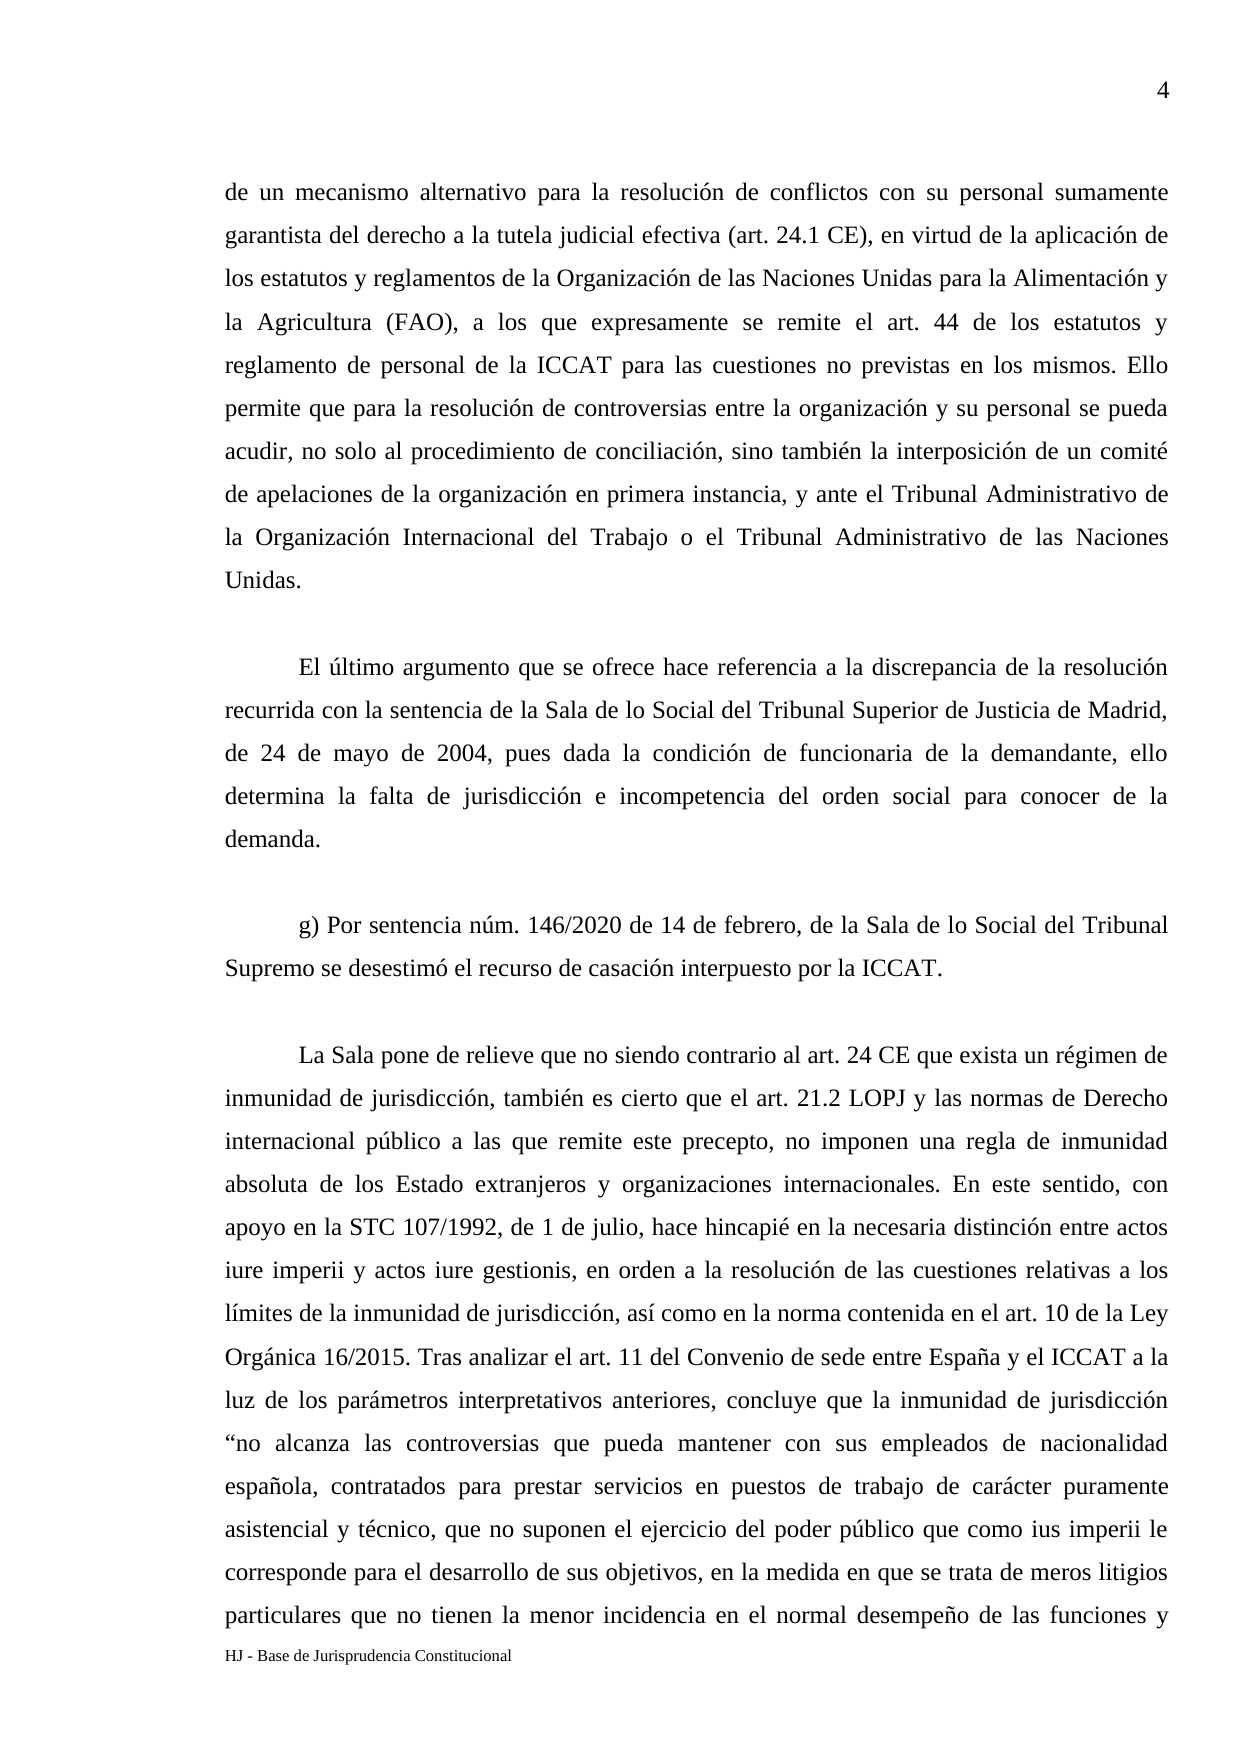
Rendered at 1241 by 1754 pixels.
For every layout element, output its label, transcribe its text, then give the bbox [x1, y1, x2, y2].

text El último argumento que se ofrece hace referencia a la discrepancia de la resolución recurrida con la sentencia de la Sala de lo Social del Tribunal Superior de Justicia de Madrid, de 24 de mayo de 2004, pues dada la condición de funcionaria de la demandante, ello determina la falta de jurisdicción e incompetencia del orden social para conocer de la demanda. [224, 652, 1169, 853]
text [224, 1040, 1169, 1629]
text g) Por sentencia núm. 146/2020 de 14 de febrero, de la Sala de lo Social del Tribunal Supremo se desestimó el recurso de casación interpuesto por la ICCAT. [224, 910, 1169, 982]
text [224, 177, 1169, 594]
